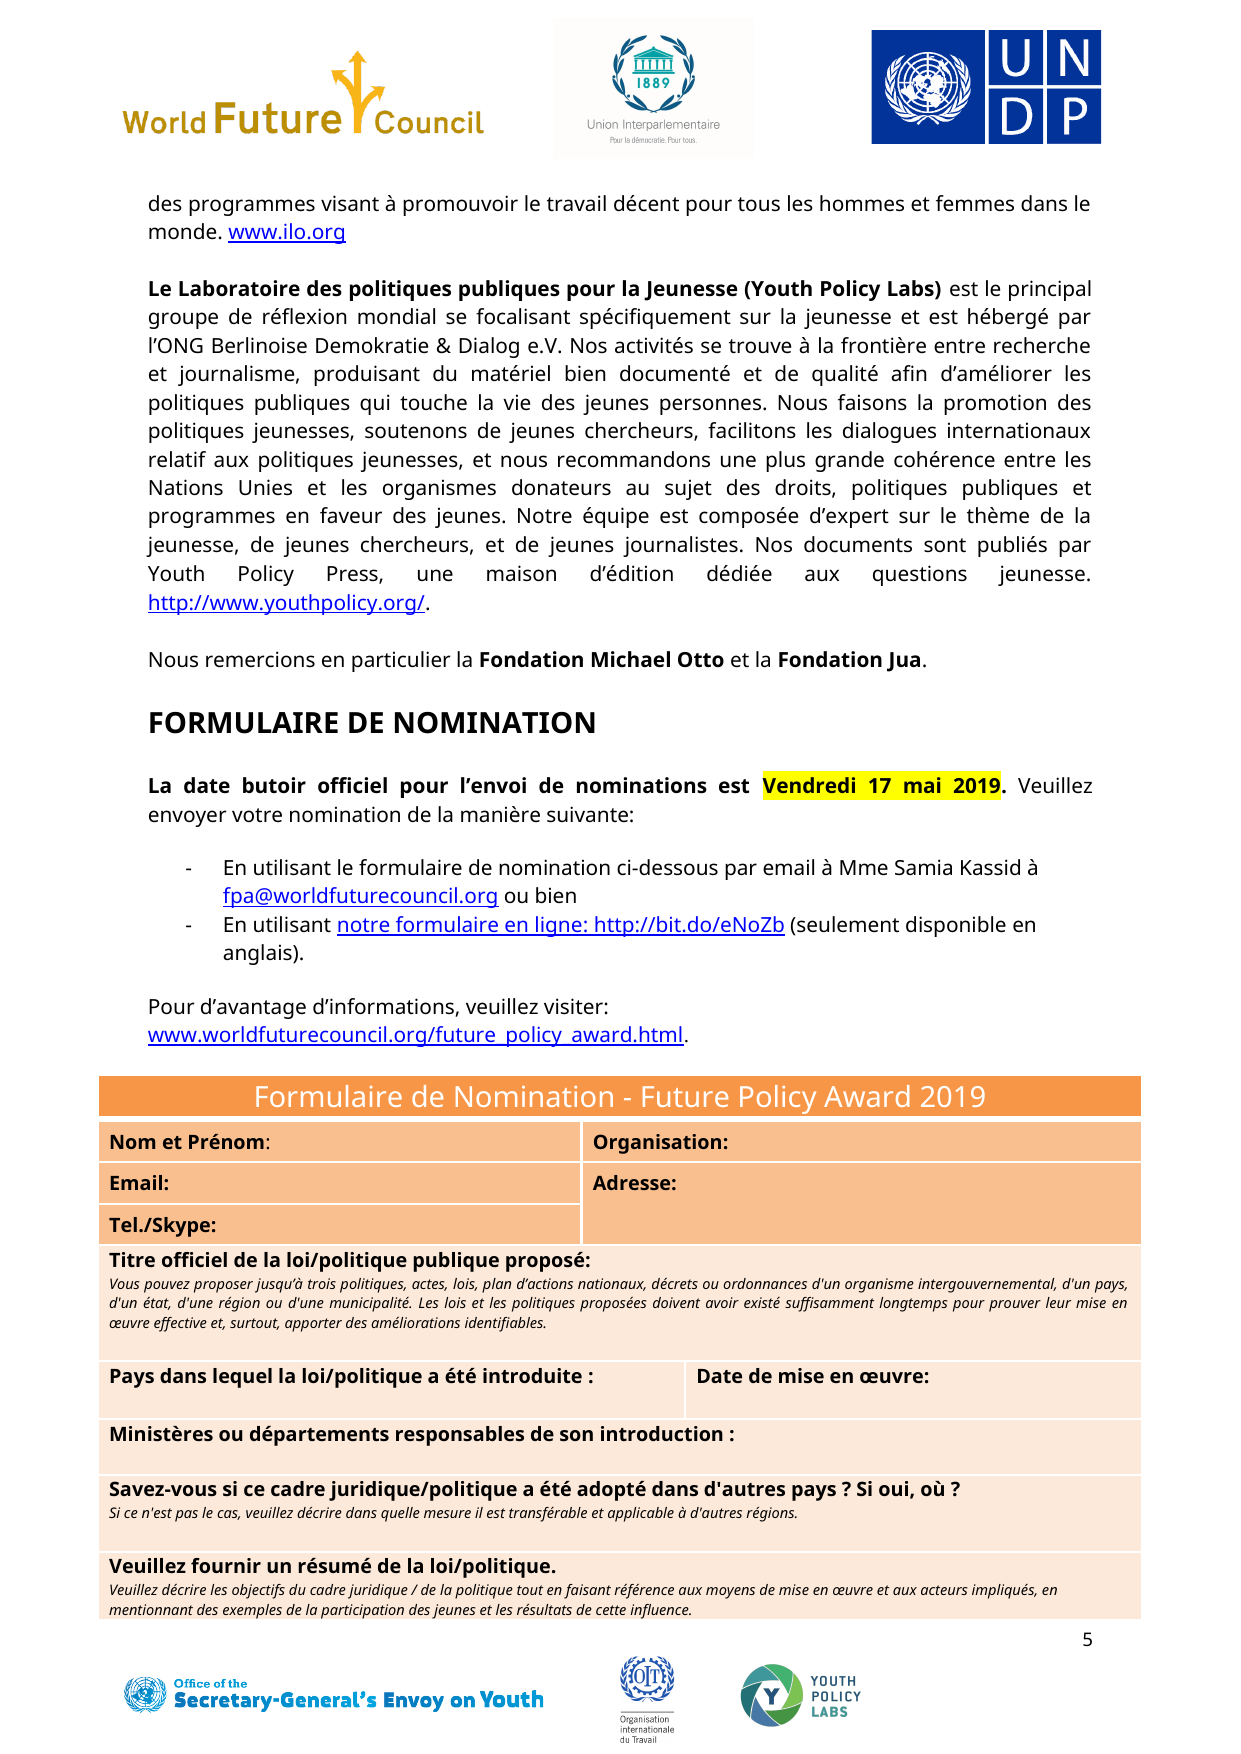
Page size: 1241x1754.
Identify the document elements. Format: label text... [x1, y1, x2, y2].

text Nous remercions en particulier la Fondation Michael Otto et la Fondation Jua. [148, 645, 1093, 673]
table_cell Nom et Prénom: [99, 1122, 580, 1161]
table_cell Date de mise en œuvre: [686, 1362, 1141, 1418]
table_cell Pays dans lequel la loi/politique a été introduite : [99, 1362, 684, 1418]
table_cell Ministères ou départements responsables de son introduction : [99, 1420, 1141, 1474]
picture [871, 30, 1102, 144]
picture [553, 18, 755, 159]
table_cell Organisation: [583, 1122, 1141, 1161]
picture [124, 1677, 544, 1713]
list En utilisant le formulaire de nomination ci-dessous par email à Mme Samia Kassid à fpa@worldfuturecouncil.org ou bien [185, 853, 1093, 910]
table_cell Savez-vous si ce cadre juridique/politique a été adopté dans d'autres pays ? Si oui, où ? Si ce n'est pas le cas, veuillez décrire dans quelle mesure il est transférable et applicable à d'autres régions. [99, 1476, 1141, 1551]
list En utilisant notre formulaire en ligne: http://bit.do/eNoZb (seulement disponible en anglais). [185, 910, 1093, 967]
text FORMULAIRE DE NOMINATION [148, 702, 1093, 742]
picture [620, 1656, 675, 1743]
table_cell Email: [99, 1163, 580, 1203]
table_header Formulaire de Nomination - Future Policy Award 2019 [99, 1076, 1141, 1116]
text Pour d’avantage d’informations, veuillez visiter: www.worldfuturecouncil.org/future_policy_award.html. [148, 992, 1093, 1049]
table_cell Tel./Skype: [99, 1205, 580, 1244]
picture [736, 1662, 865, 1729]
table_cell Adresse: [583, 1163, 1141, 1244]
text La date butoir officiel pour l’envoi de nominations est Vendredi 17 mai 2019. Veuillez envoyer votre nomination de la manière suivante: [148, 771, 1093, 828]
picture [116, 45, 489, 144]
table_cell Titre officiel de la loi/politique publique proposé: Vous pouvez proposer jusqu’à trois politiques, actes, lois, plan d’actions nationaux, décrets ou ordonnances d'un organisme intergouvernemental, d'un pays, d'un état, d'une région ou d'une municipalité. Les lois et les politiques proposées doivent avoir existé suffisamment longtemps pour prouver leur mise en œuvre effective et, surtout, apporter des améliorations identifiables. [99, 1246, 1141, 1360]
text Le Laboratoire des politiques publiques pour la Jeunesse (Youth Policy Labs) est le principal groupe de réflexion mondial se focalisant spécifiquement sur la jeunesse et est hébergé par l’ONG Berlinoise Demokratie & Dialog e.V. Nos activités se trouve à la frontière entre recherche et journalisme, produisant du matériel bien documenté et de qualité afin d’améliorer les politiques publiques qui touche la vie des jeunes personnes. Nous faisons la promotion des politiques jeunesses, soutenons de jeunes chercheurs, facilitons les dialogues internationaux relatif aux politiques jeunesses, et nous recommandons une plus grande cohérence entre les Nations Unies et les organismes donateurs au sujet des droits, politiques publiques et programmes en faveur des jeunes. Notre équipe est composée d’expert sur le thème de la jeunesse, de jeunes chercheurs, et de jeunes journalistes. Nos documents sont publiés par Youth Policy Press, une maison d’édition dédiée aux questions jeunesse. http://www.youthpolicy.org/. [148, 274, 1093, 616]
